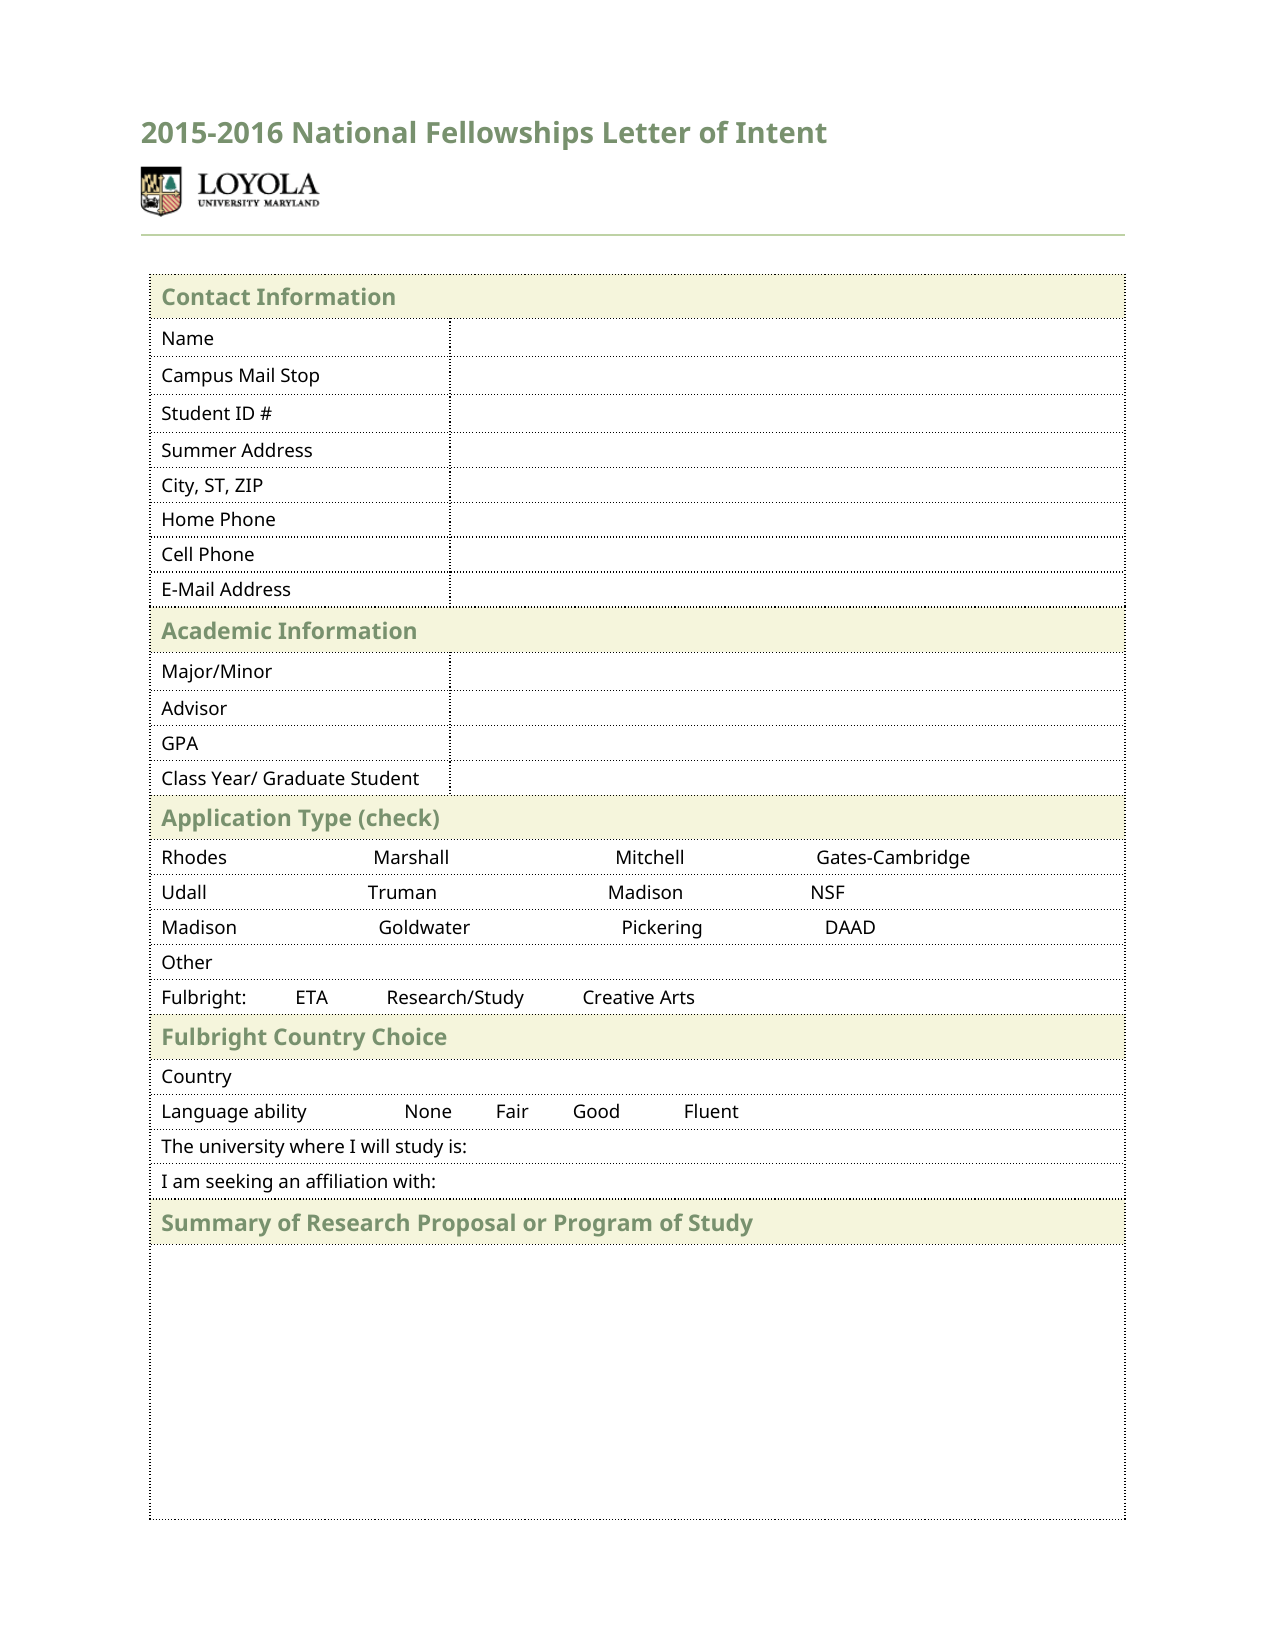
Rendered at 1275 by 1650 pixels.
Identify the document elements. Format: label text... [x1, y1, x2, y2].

table_cell Class Year/ Graduate Student [150, 760, 450, 794]
table_cell I am seeking an affiliation with: [150, 1163, 1125, 1198]
table_cell Fulbright Country Choice [150, 1014, 1125, 1059]
table_cell Application Type (check) [150, 795, 1125, 839]
table_cell Student ID # [150, 394, 450, 432]
table_cell GPA [150, 725, 450, 760]
table_cell Udall Truman Madison NSF [150, 874, 1125, 909]
table_cell City, ST, ZIP [150, 467, 450, 502]
table_cell [450, 467, 1125, 502]
table_header Contact Information [150, 274, 1125, 318]
table_cell [450, 571, 1125, 606]
table_header Academic Information [150, 607, 1125, 652]
table_cell Madison Goldwater Pickering DAAD [150, 909, 1125, 944]
table_cell [450, 502, 1125, 536]
table_cell [450, 536, 1125, 571]
table_cell Home Phone [150, 502, 450, 536]
table_cell [450, 725, 1125, 760]
table_cell [450, 432, 1125, 467]
table_cell [450, 652, 1125, 690]
table_header Summary of Research Proposal or Program of Study [150, 1199, 1125, 1244]
table_cell [450, 690, 1125, 725]
table_cell Campus Mail Stop [150, 356, 450, 394]
table_cell [450, 760, 1125, 794]
table_cell [450, 356, 1125, 394]
table_cell Major/Minor [150, 652, 450, 690]
table_cell [450, 394, 1125, 432]
subtitle 2015-2016 National Fellowships Letter of Intent [141, 112, 1125, 234]
table_cell Advisor [150, 690, 450, 725]
table_cell [450, 318, 1125, 356]
picture [140, 152, 322, 226]
table_cell Rhodes Marshall Mitchell Gates-Cambridge [150, 839, 1125, 874]
table_cell Cell Phone [150, 536, 450, 571]
table_cell Fulbright: ETA Research/Study Creative Arts [150, 979, 1125, 1014]
table_cell [150, 1244, 1125, 1519]
table_cell E-Mail Address [150, 571, 450, 606]
table_cell Language ability None Fair Good Fluent [150, 1094, 1125, 1128]
table_cell The university where I will study is: [150, 1129, 1125, 1163]
table_cell Name [150, 318, 450, 356]
table_cell Country [150, 1059, 1125, 1093]
table_cell Summer Address [150, 432, 450, 467]
table_cell Other [150, 944, 1125, 979]
